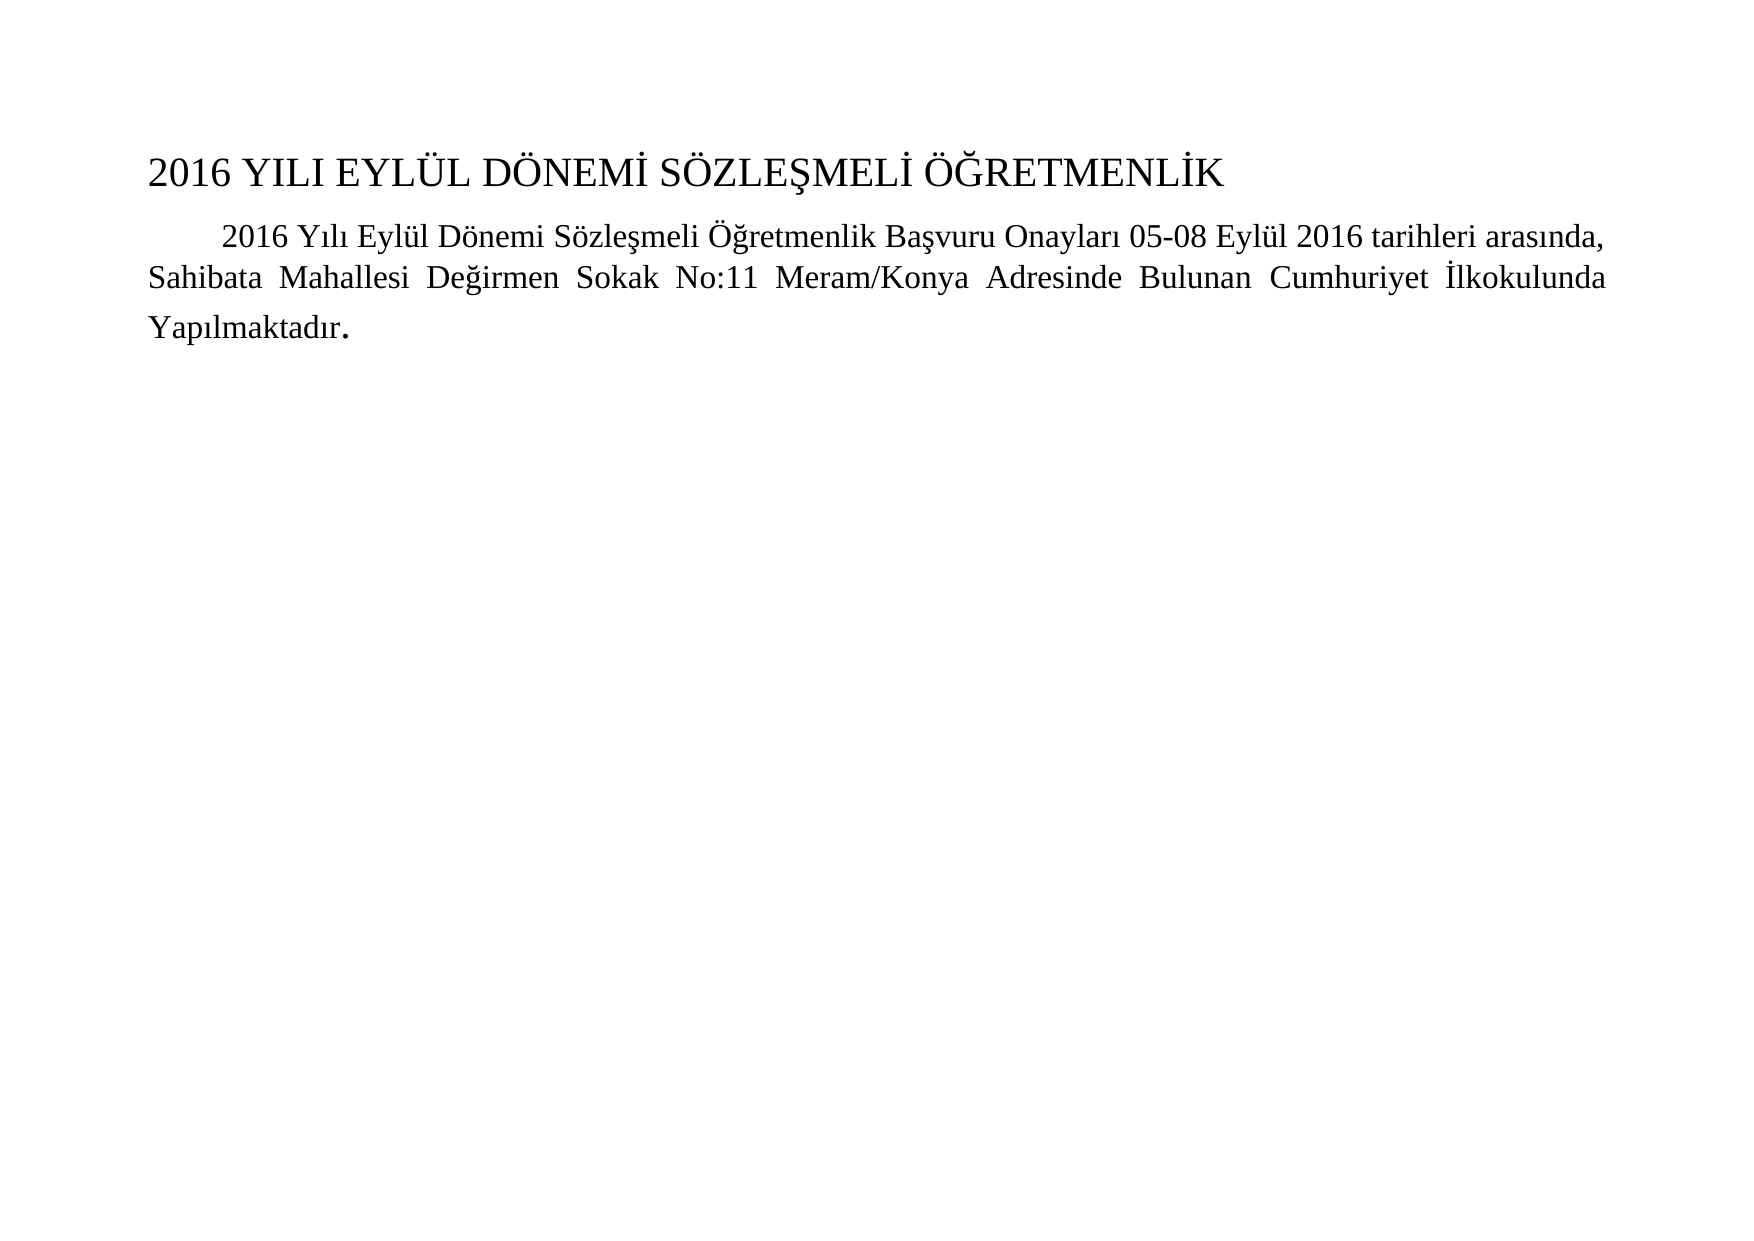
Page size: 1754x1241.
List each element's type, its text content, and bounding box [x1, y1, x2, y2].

text 2016 YILI EYLÜL DÖNEMİ SÖZLEŞMELİ ÖĞRETMENLİK [148, 148, 1606, 196]
text 2016 Yılı Eylül Dönemi Sözleşmeli Öğretmenlik Başvuru Onayları 05-08 Eylül 2016 tarihleri arasında, Sahibata Mahallesi Değirmen Sokak No:11 Meram/Konya Adresinde Bulunan Cumhuriyet İlkokulunda Yapılmaktadır. [148, 216, 1606, 347]
